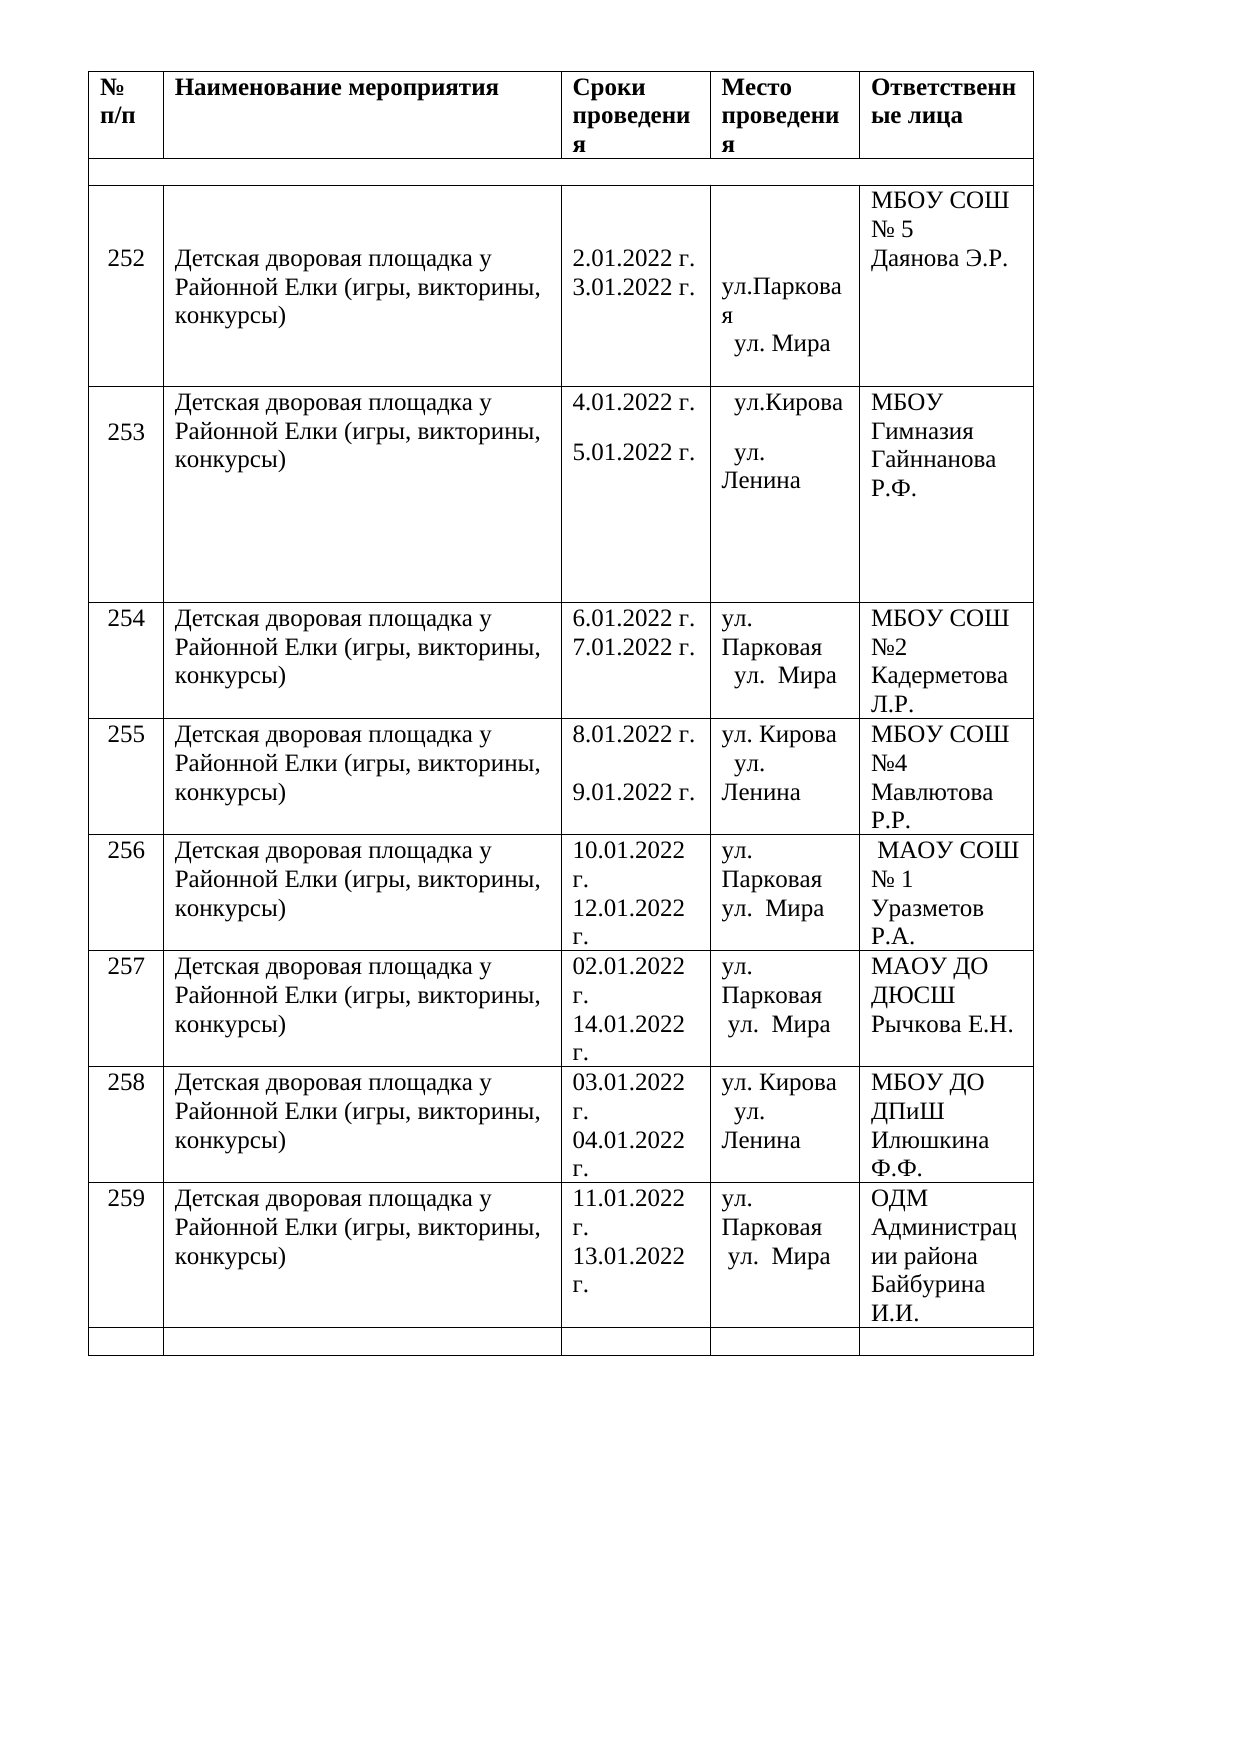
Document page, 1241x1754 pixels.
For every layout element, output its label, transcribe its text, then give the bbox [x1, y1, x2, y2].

table_cell МАОУ СОШ № 1 Уразметов Р.А. [860, 835, 1033, 950]
table_cell 254 [89, 603, 163, 718]
table_cell 10.01.2022 г. 12.01.2022 г. [562, 835, 710, 950]
table_cell ул.Кирова ул. Ленина [711, 387, 859, 602]
table_cell Даянова Э.Р. [860, 243, 1033, 386]
table_cell ул. Парковая ул. Мира [711, 951, 859, 1066]
table_cell [164, 1328, 561, 1355]
table_cell МБОУ СОШ №4 Мавлютова Р.Р. [860, 719, 1033, 834]
table_cell [711, 1328, 859, 1355]
table_cell [860, 1328, 1033, 1355]
table_header Наименование мероприятия [164, 72, 561, 158]
table_cell 2.01.2022 г. 3.01.2022 г. [562, 243, 710, 386]
table_cell [89, 186, 163, 243]
table_cell Детская дворовая площадка у Районной Елки (игры, викторины, конкурсы) [164, 719, 561, 834]
table_cell 256 [89, 835, 163, 950]
table_cell ул. Парковая ул. Мира [711, 835, 859, 950]
table_cell 252 [89, 243, 163, 386]
table_cell [89, 1328, 163, 1355]
table_cell ул. Кирова ул. Ленина [711, 1067, 859, 1182]
table_header Сроки проведения [562, 72, 710, 158]
table_header Ответственные лица [860, 72, 1033, 158]
table_cell Детская дворовая площадка у Районной Елки (игры, викторины, конкурсы) [164, 387, 561, 602]
table_cell ул. Парковая ул. Мира [711, 603, 859, 718]
table_cell 259 [89, 1183, 163, 1327]
table_cell 257 [89, 951, 163, 1066]
table_header Место проведения [711, 72, 859, 158]
table_cell 4.01.2022 г. 5.01.2022 г. [562, 387, 710, 602]
table_cell 8.01.2022 г. 9.01.2022 г. [562, 719, 710, 834]
table_cell 255 [89, 719, 163, 834]
table_cell 6.01.2022 г. 7.01.2022 г. [562, 603, 710, 718]
table_cell 253 [89, 416, 163, 552]
table_cell ул.Парковая ул. Мира [711, 243, 859, 386]
table_cell МБОУ Гимназия Гайннанова Р.Ф. [860, 387, 1033, 602]
table_cell МБОУ СОШ №2 Кадерметова Л.Р. [860, 603, 1033, 718]
table_cell [562, 186, 710, 243]
table_cell 258 [89, 1067, 163, 1182]
table_cell МАОУ ДО ДЮСШ Рычкова Е.Н. [860, 951, 1033, 1066]
table_cell Детская дворовая площадка у Районной Елки (игры, викторины, конкурсы) [164, 835, 561, 950]
table_cell Детская дворовая площадка у Районной Елки (игры, викторины, конкурсы) [164, 951, 561, 1066]
table_cell МБОУ СОШ № 5 [860, 186, 1033, 243]
table_cell ОДМ Администрации района Байбурина И.И. [860, 1183, 1033, 1327]
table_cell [164, 243, 561, 386]
table_cell 03.01.2022 г. 04.01.2022 г. [562, 1067, 710, 1182]
table_cell ул. Парковая ул. Мира [711, 1183, 859, 1327]
table_cell [89, 159, 1033, 184]
table_header № п/п [89, 72, 163, 158]
table_cell [711, 186, 859, 243]
table_cell Детская дворовая площадка у Районной Елки (игры, викторины, конкурсы) [164, 1183, 561, 1327]
table_cell [89, 553, 163, 602]
table_cell [89, 387, 163, 416]
table_cell МБОУ ДО ДПиШ Илюшкина Ф.Ф. [860, 1067, 1033, 1182]
table_cell 02.01.2022 г. 14.01.2022 г. [562, 951, 710, 1066]
table_cell 11.01.2022 г. 13.01.2022 г. [562, 1183, 710, 1327]
table_cell Детская дворовая площадка у Районной Елки (игры, викторины, конкурсы) [164, 603, 561, 718]
table_cell [562, 1328, 710, 1355]
table_cell ул. Кирова ул. Ленина [711, 719, 859, 834]
table_cell [164, 186, 561, 243]
table_cell Детская дворовая площадка у Районной Елки (игры, викторины, конкурсы) [164, 1067, 561, 1182]
